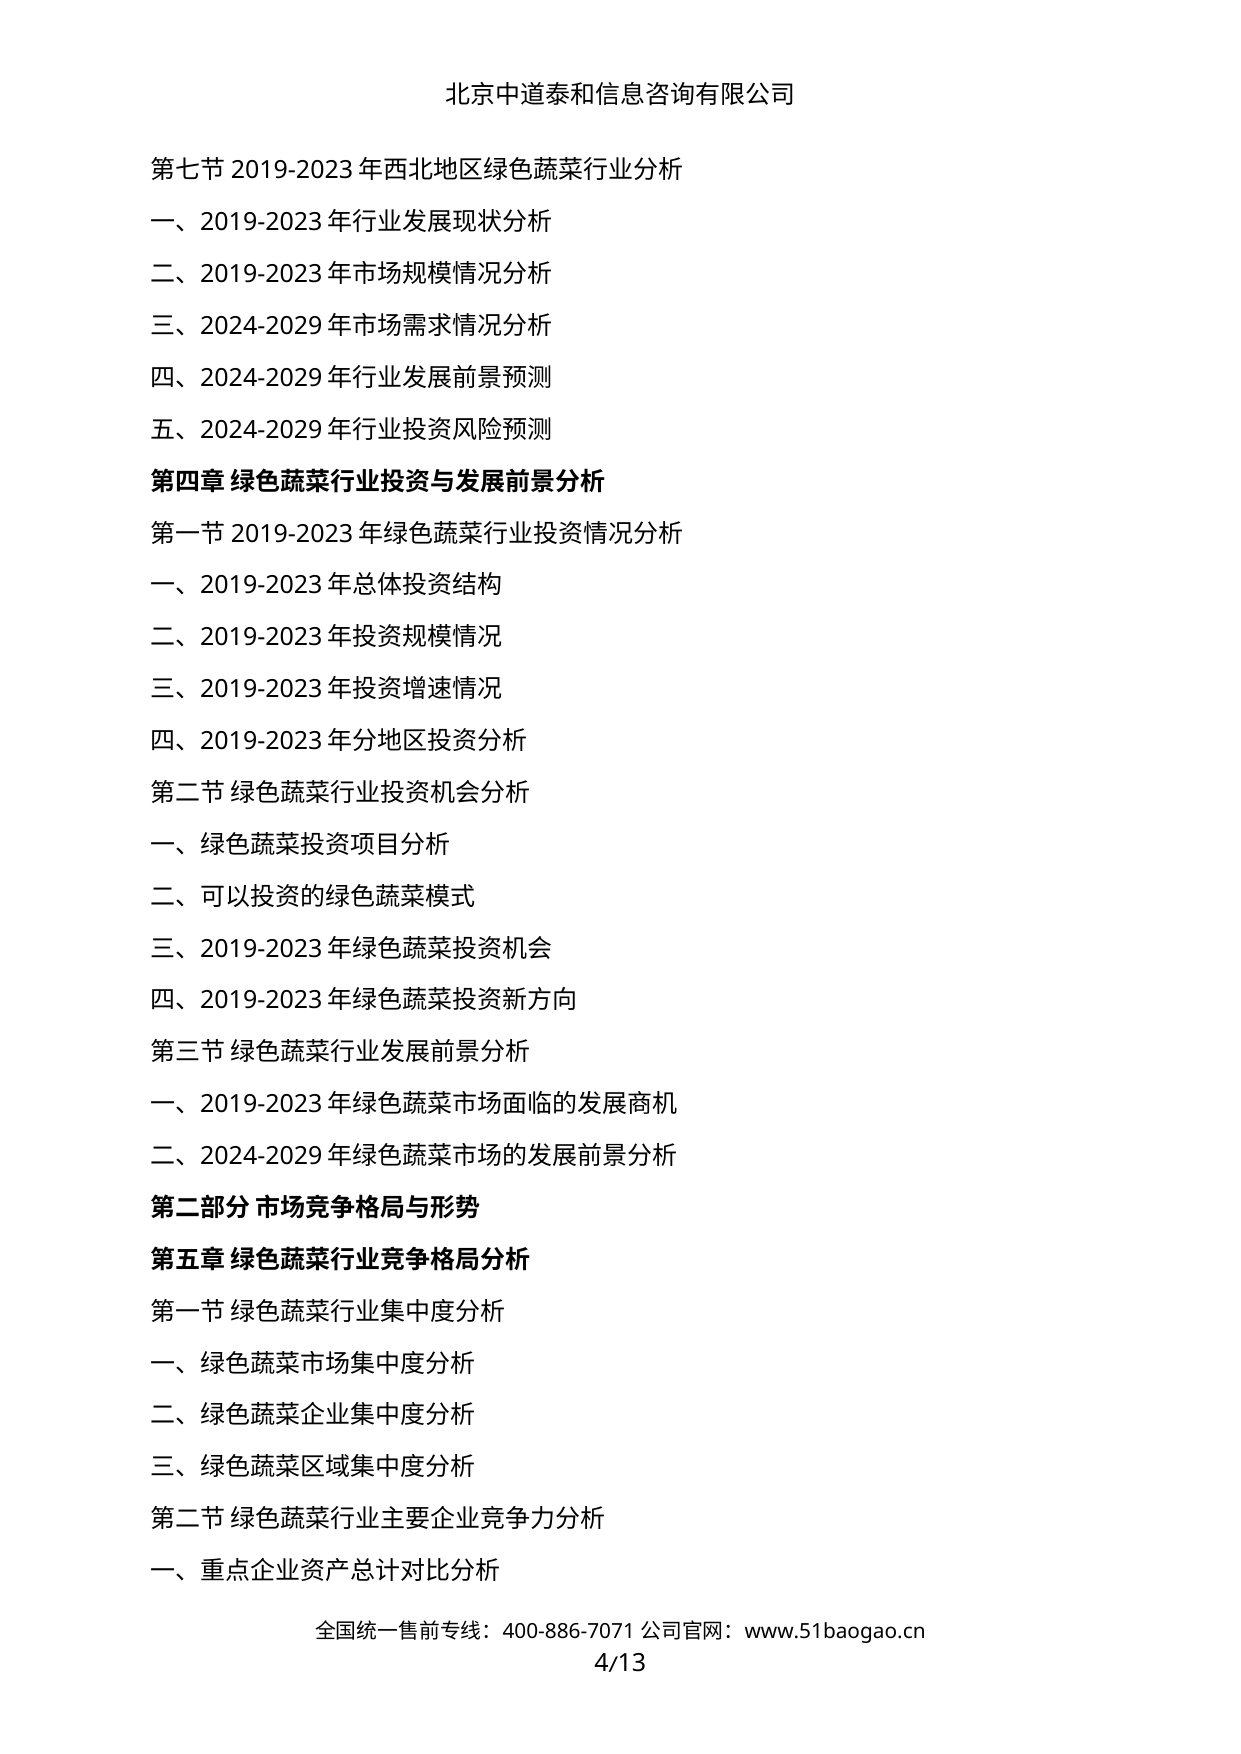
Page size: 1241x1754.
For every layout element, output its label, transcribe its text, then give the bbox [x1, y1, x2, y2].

text 二、2024-2029年绿色蔬菜市场的发展前景分析 [150, 1136, 1090, 1172]
text 第一节 绿色蔬菜行业集中度分析 [150, 1291, 1090, 1327]
text 二、绿色蔬菜企业集中度分析 [150, 1395, 1090, 1431]
text 第一节 2019-2023年绿色蔬菜行业投资情况分析 [150, 513, 1090, 549]
text 三、2019-2023年投资增速情况 [150, 669, 1090, 705]
text 一、绿色蔬菜投资项目分析 [150, 824, 1090, 861]
text 一、重点企业资产总计对比分析 [150, 1551, 1090, 1587]
text 一、2019-2023年行业发展现状分析 [150, 202, 1090, 238]
text 二、2019-2023年市场规模情况分析 [150, 254, 1090, 290]
text 第七节 2019-2023年西北地区绿色蔬菜行业分析 [150, 150, 1090, 186]
text 四、2019-2023年绿色蔬菜投资新方向 [150, 980, 1090, 1016]
text 二、可以投资的绿色蔬菜模式 [150, 876, 1090, 912]
text 第三节 绿色蔬菜行业发展前景分析 [150, 1032, 1090, 1068]
text 第二节 绿色蔬菜行业投资机会分析 [150, 772, 1090, 809]
text 三、2019-2023年绿色蔬菜投资机会 [150, 928, 1090, 964]
text 一、绿色蔬菜市场集中度分析 [150, 1343, 1090, 1379]
text 一、2019-2023年绿色蔬菜市场面临的发展商机 [150, 1084, 1090, 1120]
text 三、2024-2029年市场需求情况分析 [150, 306, 1090, 342]
text 第二节 绿色蔬菜行业主要企业竞争力分析 [150, 1499, 1090, 1535]
text 四、2019-2023年分地区投资分析 [150, 721, 1090, 757]
text 第四章 绿色蔬菜行业投资与发展前景分析 [150, 461, 1090, 497]
text 一、2019-2023年总体投资结构 [150, 565, 1090, 601]
text 三、绿色蔬菜区域集中度分析 [150, 1447, 1090, 1483]
text 四、2024-2029年行业发展前景预测 [150, 357, 1090, 394]
text 二、2019-2023年投资规模情况 [150, 617, 1090, 653]
text 第五章 绿色蔬菜行业竞争格局分析 [150, 1239, 1090, 1276]
text 第二部分 市场竞争格局与形势 [150, 1187, 1090, 1224]
text 五、2024-2029年行业投资风险预测 [150, 409, 1090, 446]
